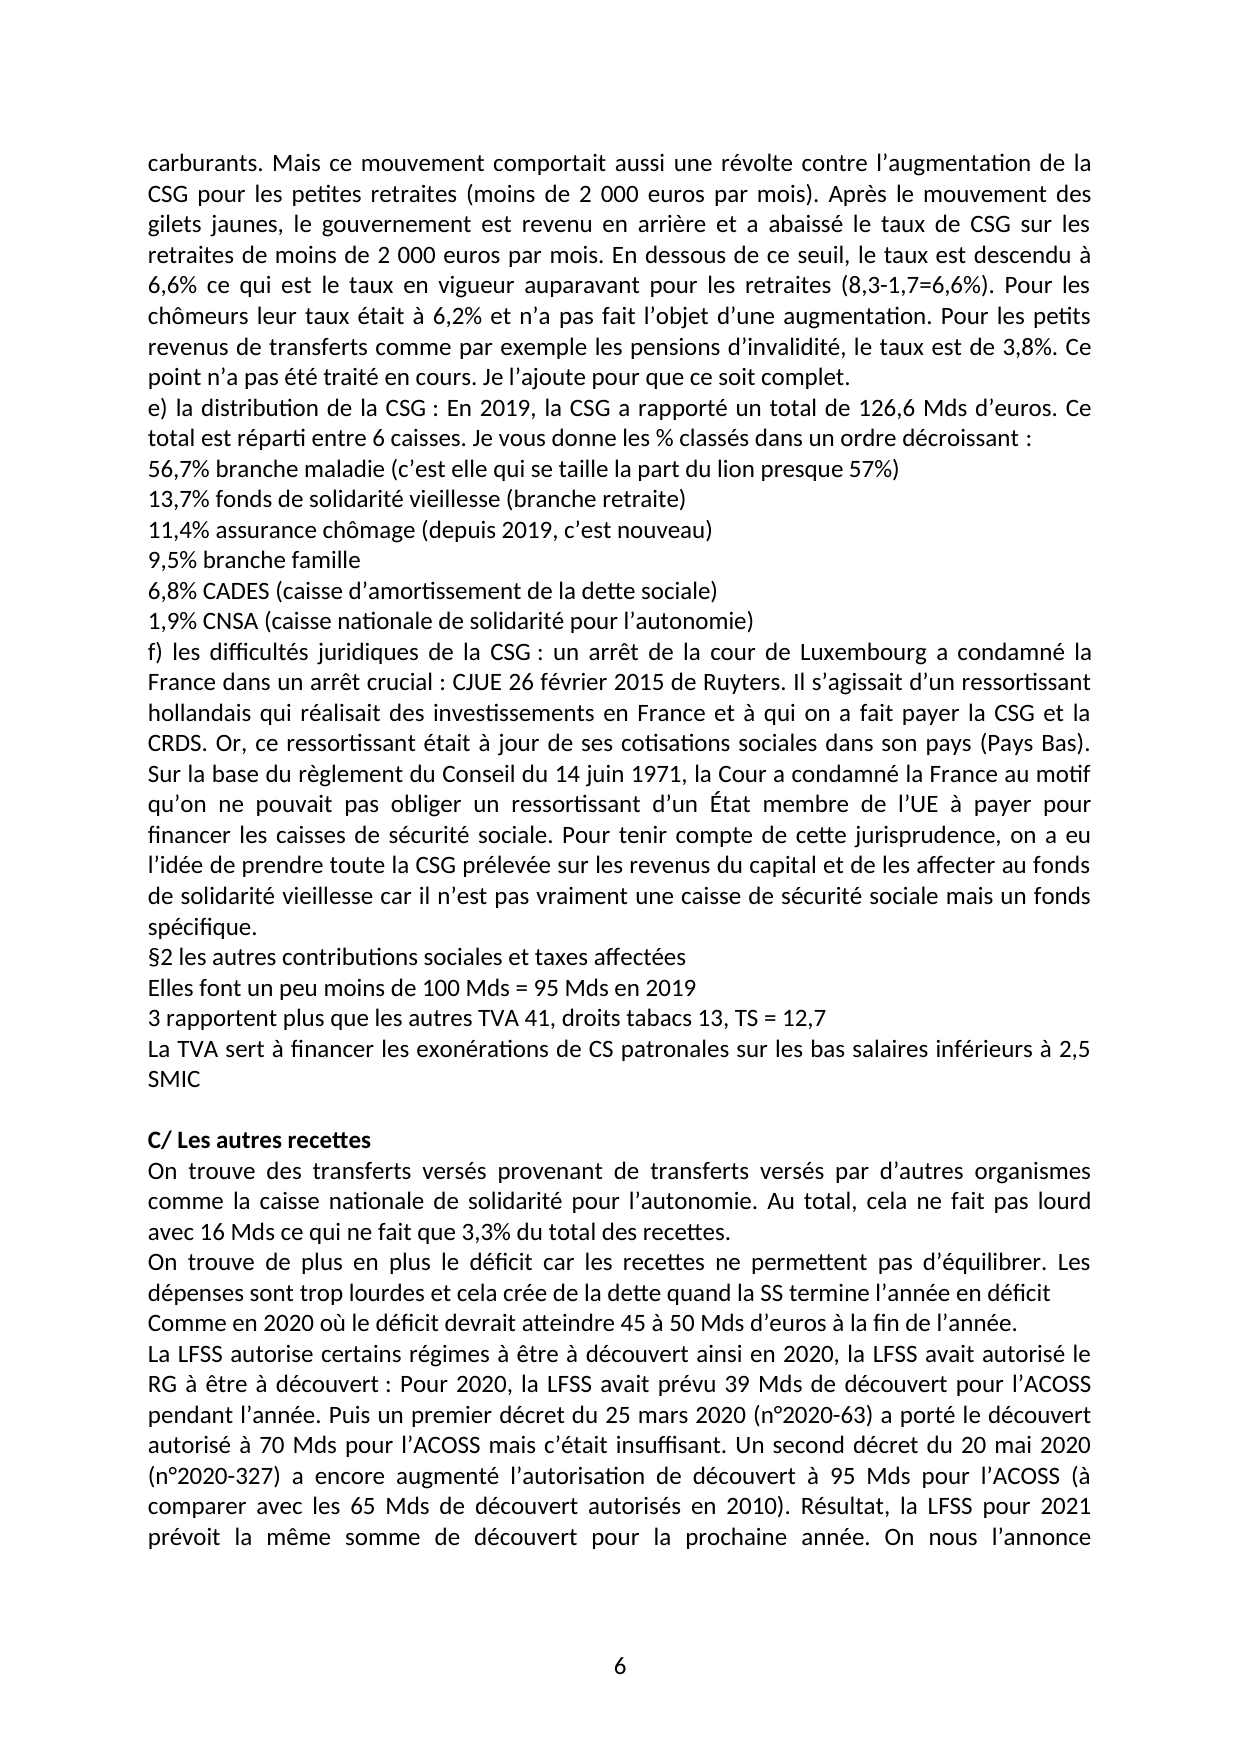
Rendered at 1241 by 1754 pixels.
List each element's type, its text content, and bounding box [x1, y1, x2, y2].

text 3 rapportent plus que les autres TVA 41, droits tabacs 13, TS = 12,7 [148, 1002, 1093, 1033]
text Elles font un peu moins de 100 Mds = 95 Mds en 2019 [148, 972, 1093, 1002]
text 1,9% CNSA (caisse nationale de solidarité pour l’autonomie) [148, 605, 1093, 636]
text §2 les autres contributions sociales et taxes affectées [148, 941, 1093, 972]
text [148, 148, 1093, 392]
text 9,5% branche famille [148, 544, 1093, 575]
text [148, 1338, 1093, 1552]
text 11,4% assurance chômage (depuis 2019, c’est nouveau) [148, 514, 1093, 544]
text On trouve des transferts versés provenant de transferts versés par d’autres organismes comme la caisse nationale de solidarité pour l’autonomie. Au total, cela ne fait pas lourd avec 16 Mds ce qui ne fait que 3,3% du total des recettes. [148, 1155, 1093, 1246]
text La TVA sert à financer les exonérations de CS patronales sur les bas salaires inférieurs à 2,5 SMIC [148, 1033, 1093, 1094]
text 56,7% branche maladie (c’est elle qui se taille la part du lion presque 57%) [148, 453, 1093, 483]
text 13,7% fonds de solidarité vieillesse (branche retraite) [148, 483, 1093, 514]
text f) les difficultés juridiques de la CSG : un arrêt de la cour de Luxembourg a condamné la France dans un arrêt crucial : CJUE 26 février 2015 de Ruyters. Il s’agissait d’un ressortissant hollandais qui réalisait des investissements en France et à qui on a fait payer la CSG et la CRDS. Or, ce ressortissant était à jour de ses cotisations sociales dans son pays (Pays Bas). Sur la base du règlement du Conseil du 14 juin 1971, la Cour a condamné la France au motif qu’on ne pouvait pas obliger un ressortissant d’un État membre de l’UE à payer pour financer les caisses de sécurité sociale. Pour tenir compte de cette jurisprudence, on a eu l’idée de prendre toute la CSG prélevée sur les revenus du capital et de les affecter au fonds de solidarité vieillesse car il n’est pas vraiment une caisse de sécurité sociale mais un fonds spécifique. [148, 636, 1093, 941]
text e) la distribution de la CSG : En 2019, la CSG a rapporté un total de 126,6 Mds d’euros. Ce total est réparti entre 6 caisses. Je vous donne les % classés dans un ordre décroissant : [148, 392, 1093, 453]
text C/ Les autres recettes [148, 1124, 1093, 1155]
text On trouve de plus en plus le déficit car les recettes ne permettent pas d’équilibrer. Les dépenses sont trop lourdes et cela crée de la dette quand la SS termine l’année en déficit [148, 1246, 1093, 1307]
text Comme en 2020 où le déficit devrait atteindre 45 à 50 Mds d’euros à la fin de l’année. [148, 1307, 1093, 1338]
text 6,8% CADES (caisse d’amortissement de la dette sociale) [148, 575, 1093, 605]
